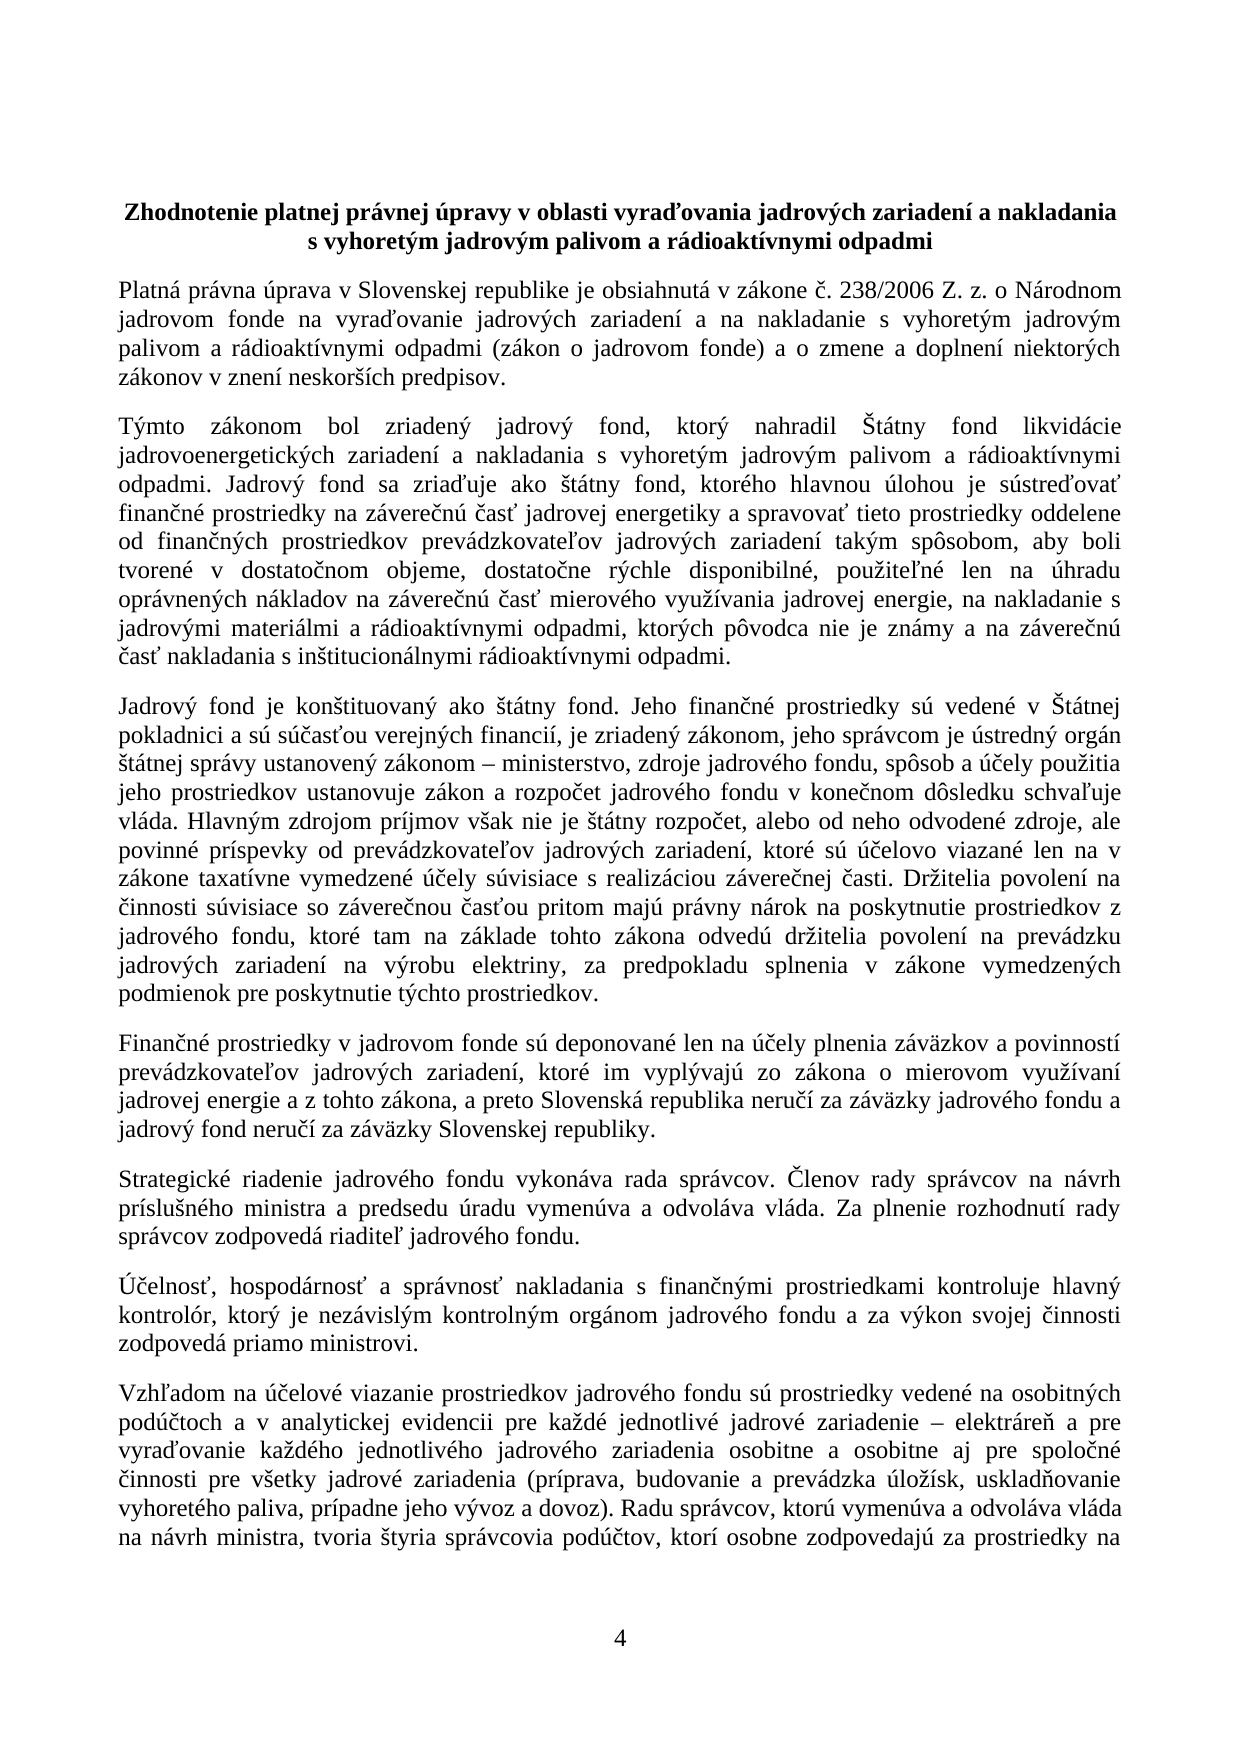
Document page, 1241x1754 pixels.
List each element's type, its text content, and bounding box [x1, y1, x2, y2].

text Finančné prostriedky v jadrovom fonde sú deponované len na účely plnenia záväzkov a povinností prevádzkovateľov jadrových zariadení, ktoré im vyplývajú zo zákona o mierovom využívaní jadrovej energie a z tohto zákona, a preto Slovenská republika neručí za záväzky jadrového fondu a jadrový fond neručí za záväzky Slovenskej republiky. [118, 1028, 1122, 1143]
text Jadrový fond je konštituovaný ako štátny fond. Jeho finančné prostriedky sú vedené v Štátnej pokladnici a sú súčasťou verejných financií, je zriadený zákonom, jeho správcom je ústredný orgán štátnej správy ustanovený zákonom – ministerstvo, zdroje jadrového fondu, spôsob a účely použitia jeho prostriedkov ustanovuje zákon a rozpočet jadrového fondu v konečnom dôsledku schvaľuje vláda. Hlavným zdrojom príjmov však nie je štátny rozpočet, alebo od neho odvodené zdroje, ale povinné príspevky od prevádzkovateľov jadrových zariadení, ktoré sú účelovo viazané len na v zákone taxatívne vymedzené účely súvisiace s realizáciou záverečnej časti. Držitelia povolení na činnosti súvisiace so záverečnou časťou pritom majú právny nárok na poskytnutie prostriedkov z jadrového fondu, ktoré tam na základe tohto zákona odvedú držitelia povolení na prevádzku jadrových zariadení na výrobu elektriny, za predpokladu splnenia v zákone vymedzených podmienok pre poskytnutie týchto prostriedkov. [118, 691, 1122, 1007]
text Účelnosť, hospodárnosť a správnosť nakladania s finančnými prostriedkami kontroluje hlavný kontrolór, ktorý je nezávislým kontrolným orgánom jadrového fondu a za výkon svojej činnosti zodpovedá priamo ministrovi. [118, 1271, 1122, 1357]
text Platná právna úprava v Slovenskej republike je obsiahnutá v zákone č. 238/2006 Z. z. o Národnom jadrovom fonde na vyraďovanie jadrových zariadení a na nakladanie s vyhoretým jadrovým palivom a rádioaktívnymi odpadmi (zákon o jadrovom fonde) a o zmene a doplnení niektorých zákonov v znení neskorších predpisov. [118, 276, 1122, 391]
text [118, 1378, 1122, 1551]
text Zhodnotenie platnej právnej úpravy v oblasti vyraďovania jadrových zariadení a nakladania s vyhoretým jadrovým palivom a rádioaktívnymi odpadmi [118, 197, 1122, 255]
text Strategické riadenie jadrového fondu vykonáva rada správcov. Členov rady správcov na návrh príslušného ministra a predsedu úradu vymenúva a odvoláva vláda. Za plnenie rozhodnutí rady správcov zodpovedá riaditeľ jadrového fondu. [118, 1164, 1122, 1250]
text Týmto zákonom bol zriadený jadrový fond, ktorý nahradil Štátny fond likvidácie jadrovoenergetických zariadení a nakladania s vyhoretým jadrovým palivom a rádioaktívnymi odpadmi. Jadrový fond sa zriaďuje ako štátny fond, ktorého hlavnou úlohou je sústreďovať finančné prostriedky na záverečnú časť jadrovej energetiky a spravovať tieto prostriedky oddelene od finančných prostriedkov prevádzkovateľov jadrových zariadení takým spôsobom, aby boli tvorené v dostatočnom objeme, dostatočne rýchle disponibilné, použiteľné len na úhradu oprávnených nákladov na záverečnú časť mierového využívania jadrovej energie, na nakladanie s jadrovými materiálmi a rádioaktívnymi odpadmi, ktorých pôvodca nie je známy a na záverečnú časť nakladania s inštitucionálnymi rádioaktívnymi odpadmi. [118, 411, 1122, 670]
